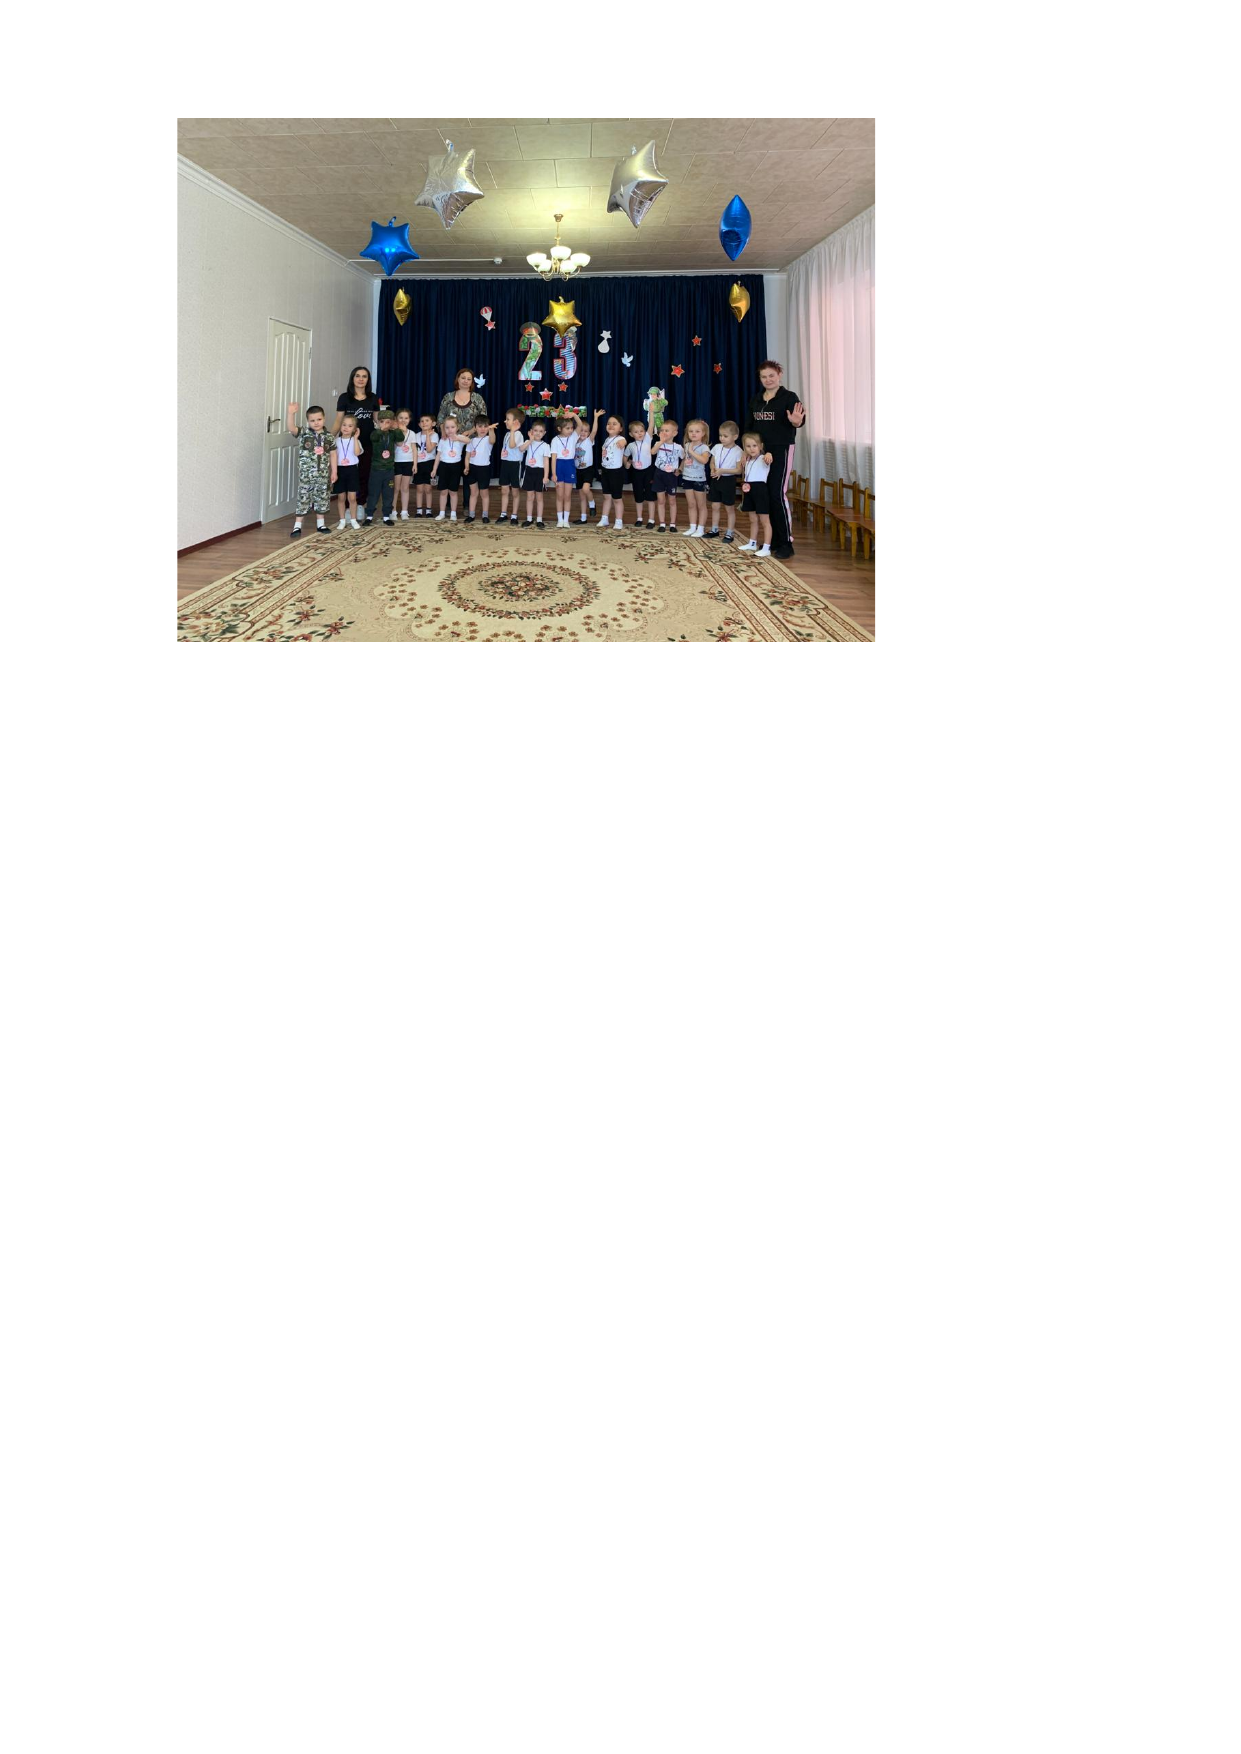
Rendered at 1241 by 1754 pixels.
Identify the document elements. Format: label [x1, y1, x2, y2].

picture [177, 118, 876, 642]
